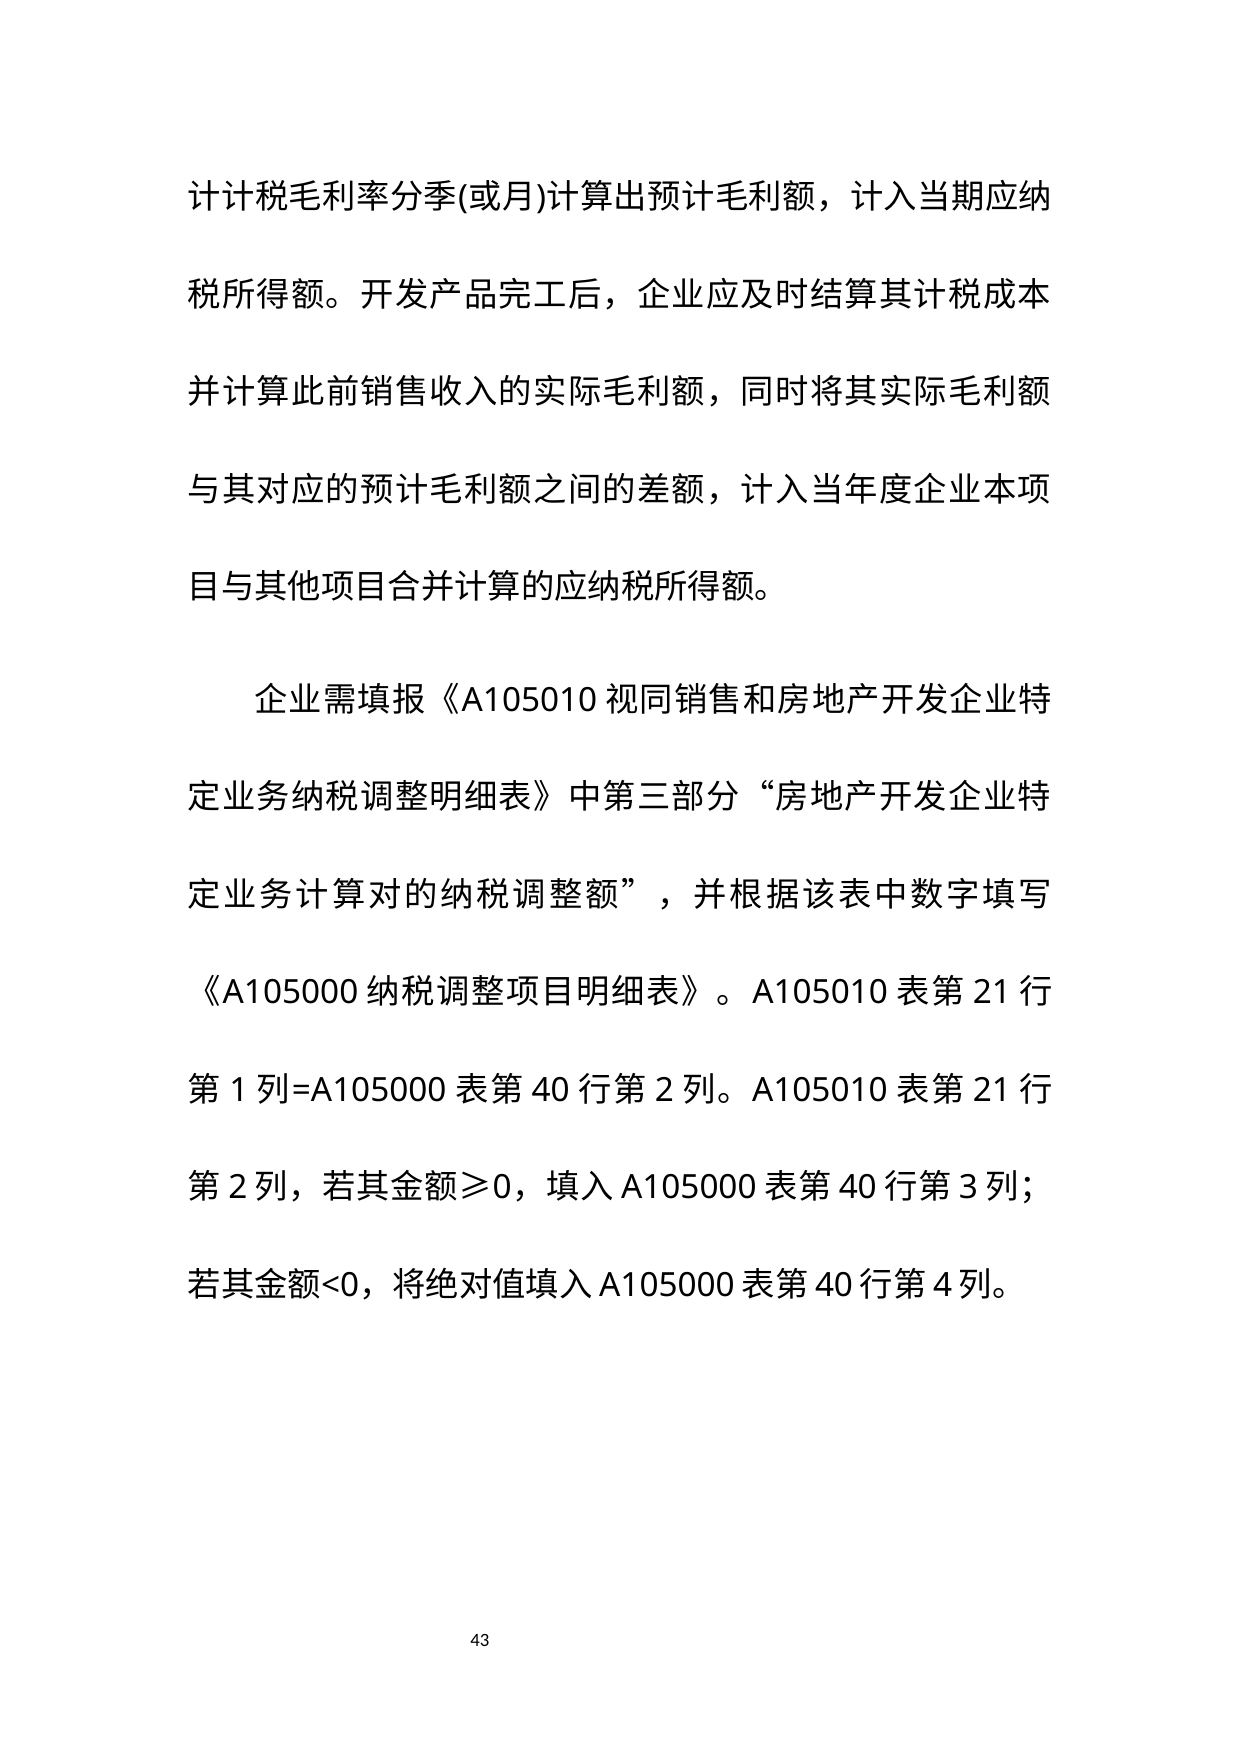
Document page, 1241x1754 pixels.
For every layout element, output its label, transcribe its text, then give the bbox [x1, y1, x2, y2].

list 企业需填报《A105010视同销售和房地产开发企业特定业务纳税调整明细表》中第三部分“房地产开发企业特定业务计算对的纳税调整额”，并根据该表中数字填写《A105000纳税调整项目明细表》。A105010表第21行第1列=A105000表第40行第2列。A105010表第21行第2列，若其金额≥0，填入A105000表第40行第3列；若其金额<0，将绝对值填入A105000表第40行第4列。 [187, 664, 1053, 1314]
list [187, 162, 1053, 617]
